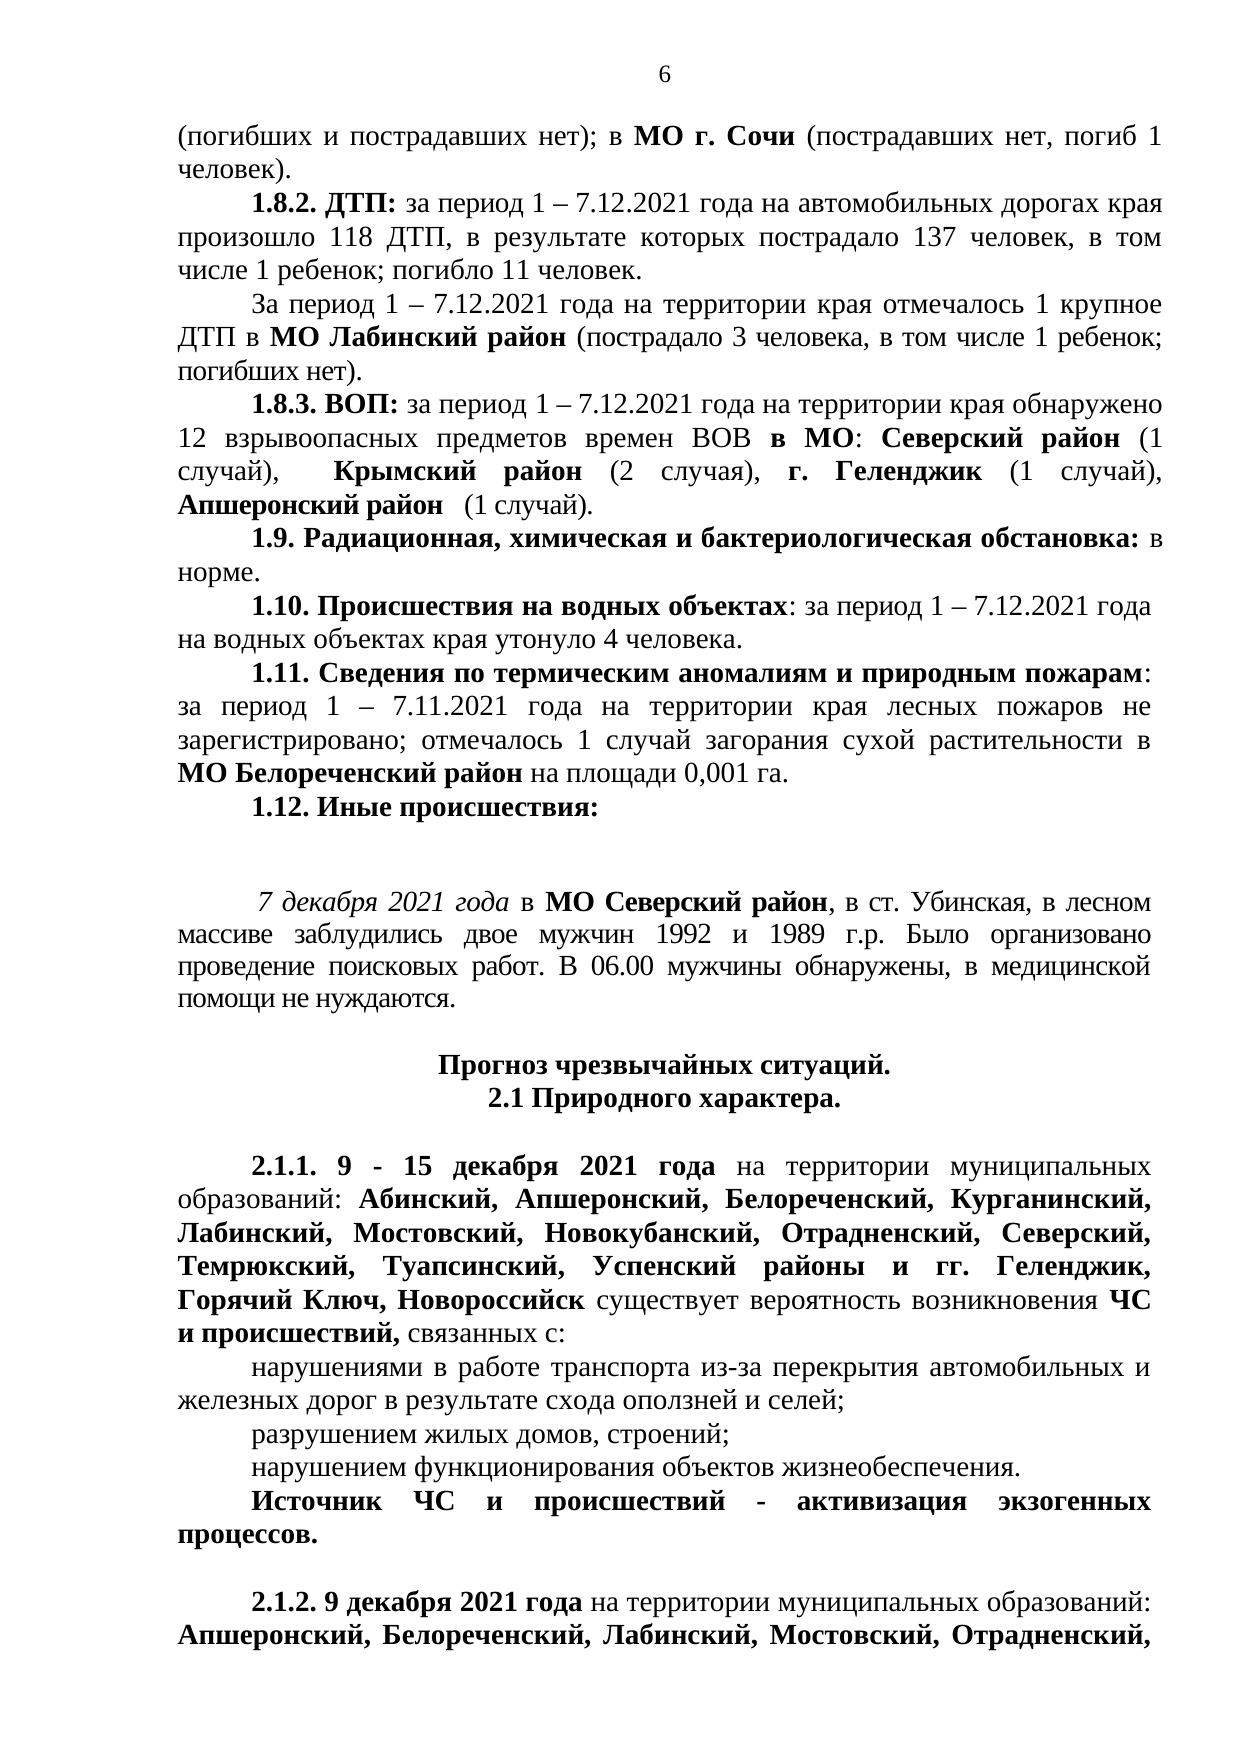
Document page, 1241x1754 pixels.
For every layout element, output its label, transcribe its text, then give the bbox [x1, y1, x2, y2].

list 1.8.3. ВОП: за период 1 – 7.12.2021 года на территории края обнаружено 12 взрывоопасных предметов времен ВОВ в МО: Северский район (1 случай), Крымский район (2 случая), г. Геленджик (1 случай), Апшеронский район (1 случай). [177, 386, 1163, 521]
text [177, 118, 1163, 185]
text 2.1.1. 9 - 15 декабря 2021 года на территории муниципальных образований: Абинский, Апшеронский, Белореченский, Курганинский, Лабинский, Мостовский, Новокубанский, Отрадненский, Северский, Темрюкский, Туапсинский, Успенский районы и гг. Геленджик, Горячий Ключ, Новороссийск существует вероятность возникновения ЧС и происшествий, связанных с: [177, 1148, 1152, 1349]
text Источник ЧС и происшествий - активизация экзогенных процессов. [177, 1483, 1152, 1550]
text 2.1 Природного характера. [177, 1081, 1152, 1114]
text Прогноз чрезвычайных ситуаций. [177, 1047, 1152, 1081]
text нарушением функционирования объектов жизнеобеспечения. [177, 1449, 1152, 1483]
text нарушениями в работе транспорта из-за перекрытия автомобильных и железных дорог в результате схода оползней и селей; [177, 1349, 1152, 1416]
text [177, 1584, 1152, 1651]
text 1.11. Сведения по термическим аномалиям и природным пожарам: за период 1 – 7.11.2021 года на территории края лесных пожаров не зарегистрировано; отмечалось 1 случай загорания сухой растительности в МО Белореченский район на площади 0,001 га. [177, 655, 1152, 789]
text 1.12. Иные происшествия: [177, 789, 1152, 822]
text разрушением жилых домов, строений; [177, 1416, 1152, 1449]
text 1.8.2. ДТП: за период 1 – 7.12.2021 года на автомобильных дорогах края произошло 118 ДТП, в результате которых пострадало 137 человек, в том числе 1 ребенок; погибло 11 человек. [177, 185, 1163, 286]
text 7 декабря 2021 года в МО Северский район, в ст. Убинская, в лесном массиве заблудились двое мужчин 1992 и 1989 г.р. Было организовано проведение поисковых работ. В 06.00 мужчины обнаружены, в медицинской помощи не нуждаются. [177, 886, 1152, 1013]
text 1.9. Радиационная, химическая и бактериологическая обстановка: в норме. [177, 521, 1163, 588]
text За период 1 – 7.12.2021 года на территории края отмечалось 1 крупное ДТП в МО Лабинский район (пострадало 3 человека, в том числе 1 ребенок; погибших нет). [177, 286, 1163, 386]
text 1.10. Происшествия на водных объектах: за период 1 – 7.12.2021 года на водных объектах края утонуло 4 человека. [177, 588, 1152, 655]
